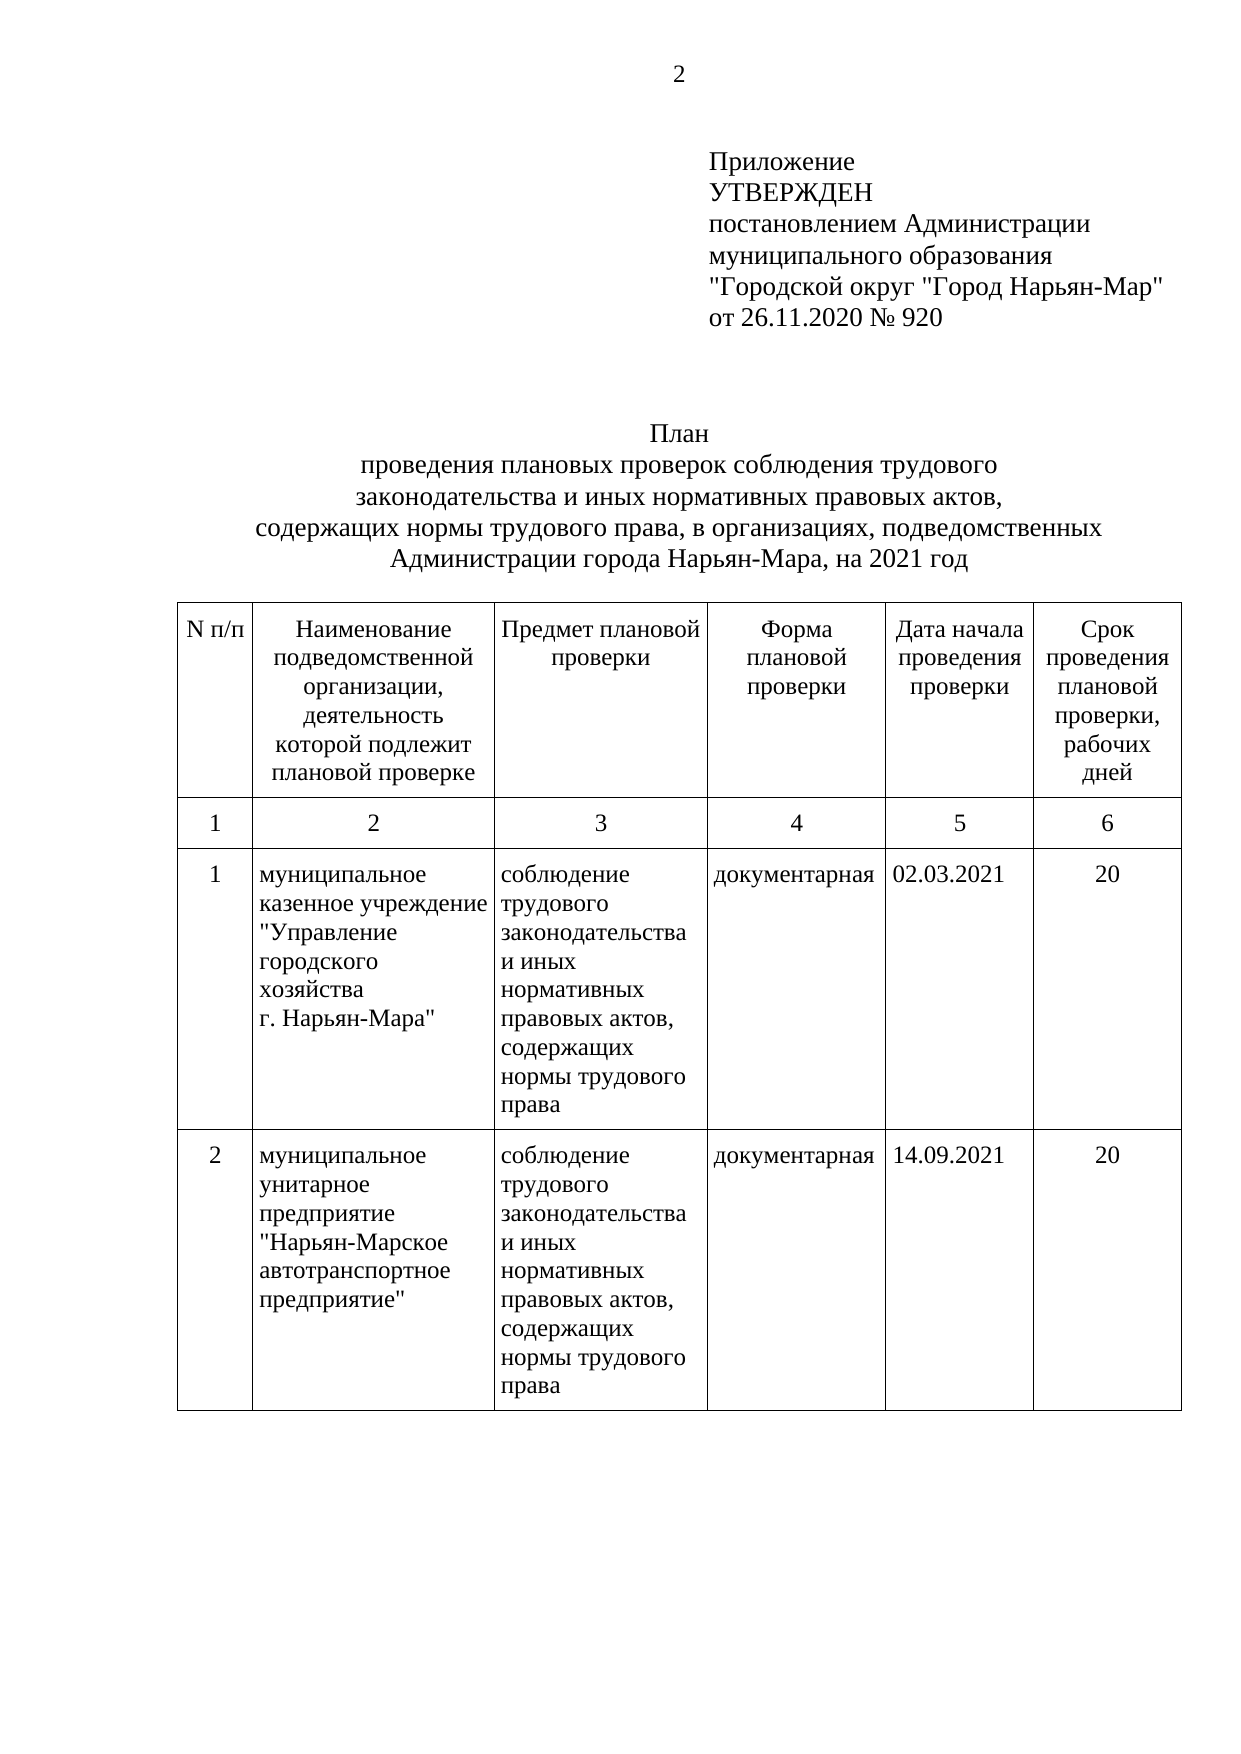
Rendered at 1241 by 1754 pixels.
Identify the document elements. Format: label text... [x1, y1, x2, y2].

table_cell муниципальное унитарное предприятие "Нарьян-Марское автотранспортное предприятие" [253, 1130, 494, 1410]
table_cell 6 [1034, 798, 1181, 848]
table_header N п/п [178, 603, 252, 797]
text постановлением Администрации [709, 208, 1181, 239]
table_header Дата начала проведения проверки [886, 603, 1033, 797]
table_cell 20 [1034, 1130, 1181, 1410]
text проведения плановых проверок соблюдения трудового [177, 449, 1181, 480]
table_cell соблюдение трудового законодательства и иных нормативных правовых актов, содержащих нормы трудового права [495, 849, 707, 1129]
table_cell 14.09.2021 [886, 1130, 1033, 1410]
table_cell 1 [178, 798, 252, 848]
text План [177, 417, 1181, 449]
text содержащих нормы трудового права, в организациях, подведомственных Администрации города Нарьян-Мара, на 2021 год [177, 511, 1181, 573]
text УТВЕРЖДЕН [709, 176, 1181, 208]
table_cell 3 [495, 798, 707, 848]
table_header Форма плановой проверки [708, 603, 885, 797]
table_cell 5 [886, 798, 1033, 848]
table_cell соблюдение трудового законодательства и иных нормативных правовых актов, содержащих нормы трудового права [495, 1130, 707, 1410]
table_cell 4 [708, 798, 885, 848]
text Приложение [709, 145, 1181, 176]
table_header Предмет плановой проверки [495, 603, 707, 797]
table_cell 2 [253, 798, 494, 848]
table_cell муниципальное казенное учреждение "Управление городского хозяйства г. Нарьян-Мара" [253, 849, 494, 1129]
table_header Наименование подведомственной организации, деятельность которой подлежит плановой проверке [253, 603, 494, 797]
text "Городской округ "Город Нарьян-Мар" [709, 270, 1181, 301]
table_cell документарная [708, 1130, 885, 1410]
text от 26.11.2020 № 920 [709, 301, 1181, 332]
table_cell 2 [178, 1130, 252, 1410]
table_cell документарная [708, 849, 885, 1129]
table_header Срок проведения плановой проверки, рабочих дней [1034, 603, 1181, 797]
table_cell 1 [178, 849, 252, 1129]
text законодательства и иных нормативных правовых актов, [177, 480, 1181, 511]
table_cell 20 [1034, 849, 1181, 1129]
table_cell 02.03.2021 [886, 849, 1033, 1129]
text муниципального образования [709, 239, 1181, 270]
